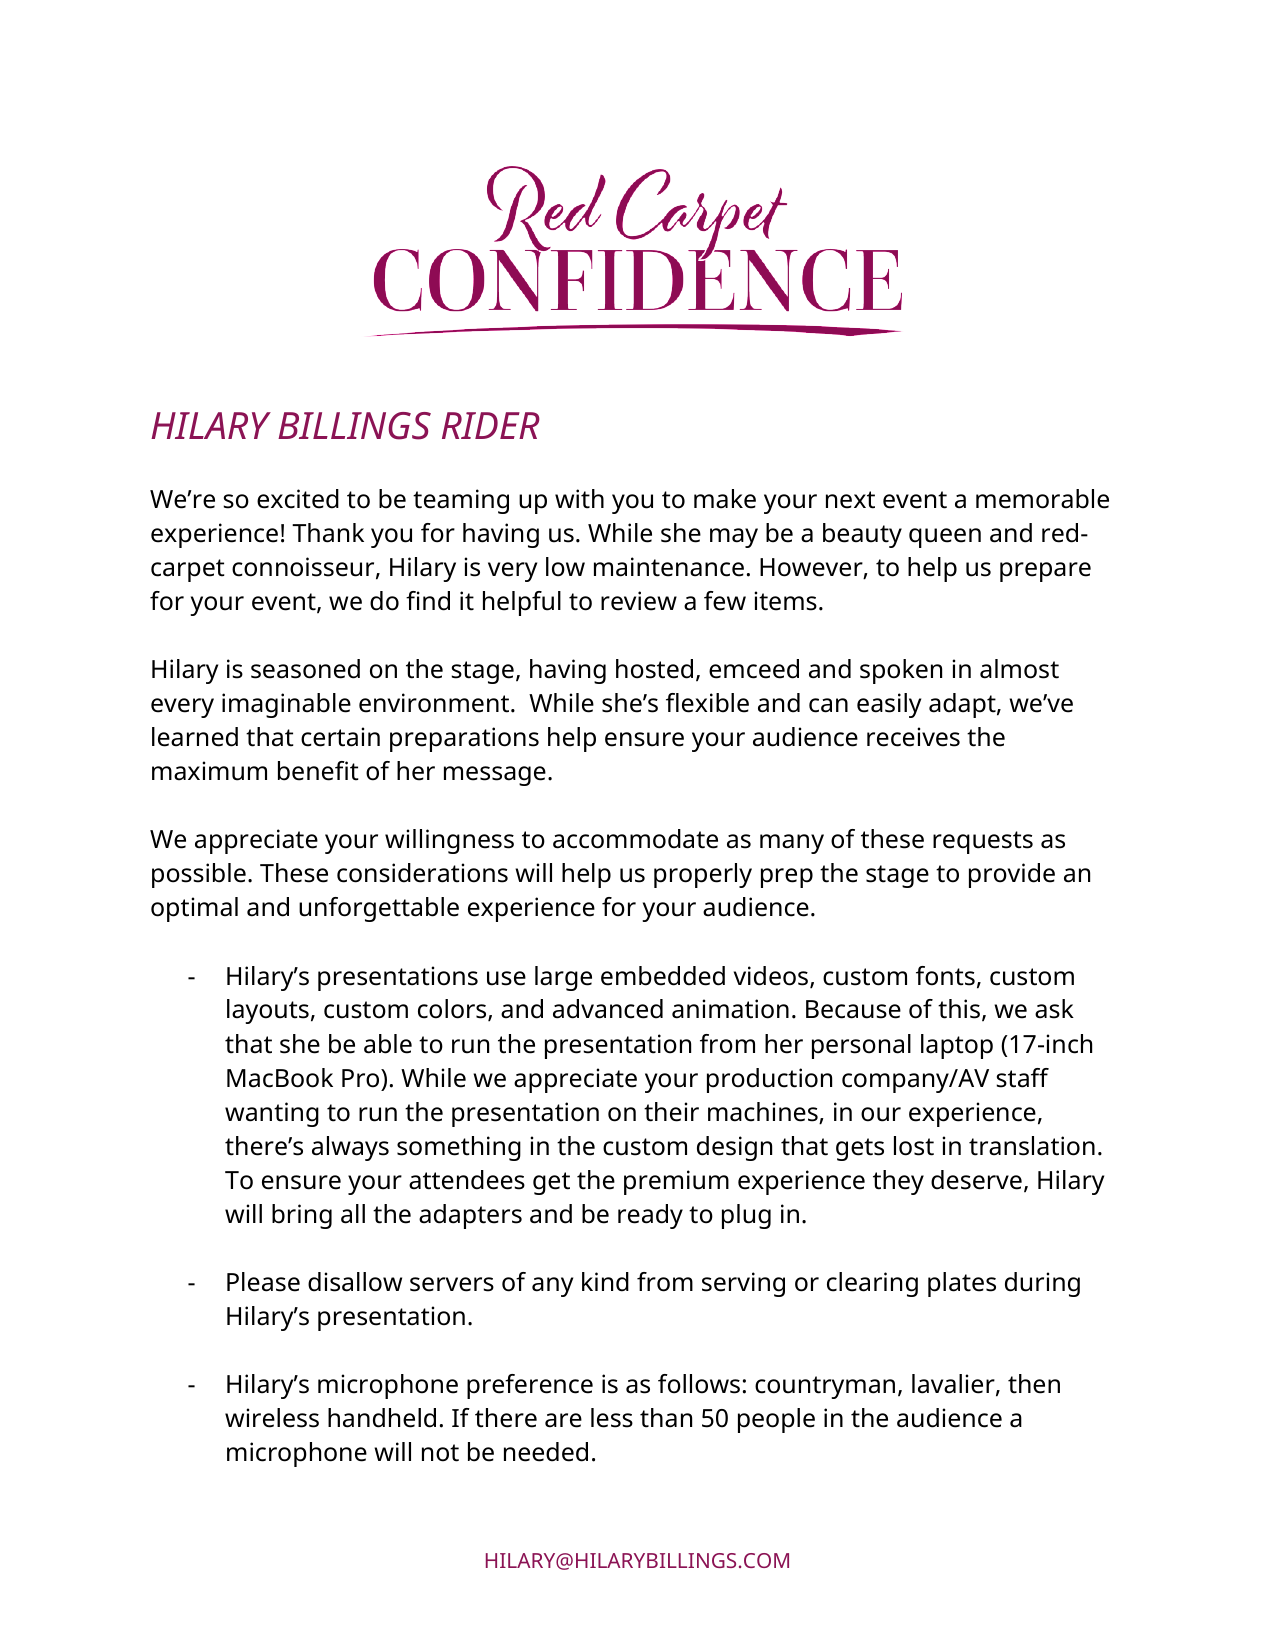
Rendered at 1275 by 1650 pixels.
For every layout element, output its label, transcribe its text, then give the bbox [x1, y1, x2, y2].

list Hilary’s microphone preference is as follows: countryman, lavalier, then wireless handheld. If there are less than 50 people in the audience a microphone will not be needed. [187, 1367, 1125, 1469]
text We appreciate your willingness to accommodate as many of these requests as possible. These considerations will help us properly prep the stage to provide an optimal and unforgettable experience for your audience. [150, 822, 1125, 924]
list Hilary’s presentations use large embedded videos, custom fonts, custom layouts, custom colors, and advanced animation. Because of this, we ask that she be able to run the presentation from her personal laptop (17-inch MacBook Pro). While we appreciate your production company/AV staff wanting to run the presentation on their machines, in our experience, there’s always something in the custom design that gets lost in translation. To ensure your attendees get the premium experience they deserve, Hilary will bring all the adapters and be ready to plug in. [187, 958, 1125, 1231]
text HILARY BILLINGS RIDER [150, 399, 1125, 450]
text Hilary is seasoned on the stage, having hosted, emceed and spoken in almost every imaginable environment. While she’s flexible and can easily adapt, we’ve learned that certain preparations help ensure your audience receives the maximum benefit of her message. [150, 652, 1125, 788]
list Please disallow servers of any kind from serving or clearing plates during Hilary’s presentation. [187, 1265, 1125, 1333]
text We’re so excited to be teaming up with you to make your next event a memorable experience! Thank you for having us. While she may be a beauty queen and red-carpet connoisseur, Hilary is very low maintenance. However, to help us prepare for your event, we do find it helpful to review a few items. [150, 481, 1125, 617]
picture [350, 150, 925, 348]
